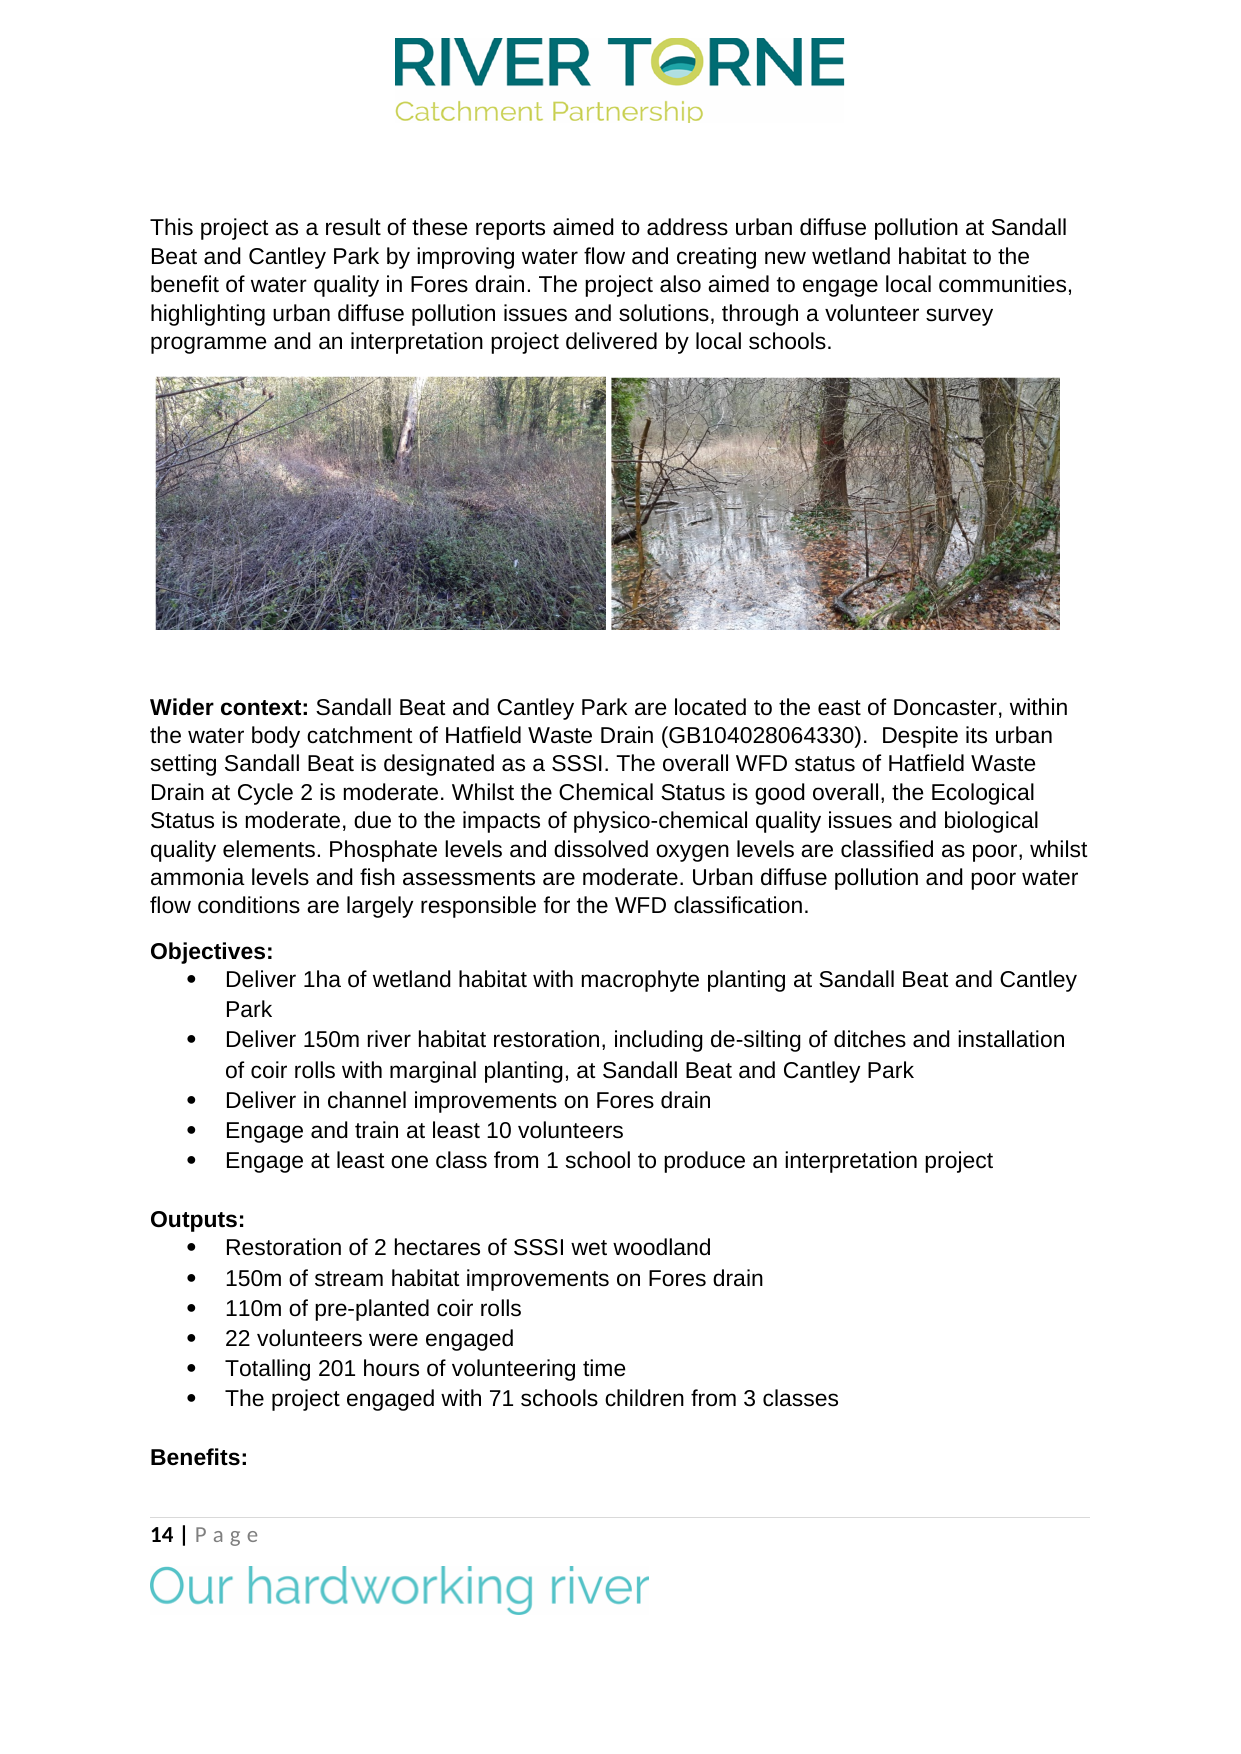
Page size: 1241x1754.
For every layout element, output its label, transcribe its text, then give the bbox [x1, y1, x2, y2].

list The project engaged with 71 schools children from 3 classes [187, 1385, 1090, 1412]
list 150m of stream habitat improvements on Fores drain [187, 1264, 1090, 1291]
list Engage at least one class from 1 school to produce an interpretation project [187, 1147, 1090, 1174]
picture [612, 378, 1060, 630]
list 110m of pre-planted coir rolls [187, 1295, 1090, 1321]
list Engage and train at least 10 volunteers [187, 1117, 1090, 1143]
text This project as a result of these reports aimed to address urban diffuse pollution at Sandall Beat and Cantley Park by improving water flow and creating new wetland habitat to the benefit of water quality in Fores drain. The project also aimed to engage local communities, highlighting urban diffuse pollution issues and solutions, through a volunteer survey programme and an interpretation project delivered by local schools. [150, 214, 1090, 354]
list 22 volunteers were engaged [187, 1325, 1090, 1351]
picture [394, 38, 844, 123]
list Deliver in channel improvements on Fores drain [187, 1087, 1090, 1113]
list Restoration of 2 hectares of SSSI wet woodland [187, 1234, 1090, 1261]
picture [156, 377, 606, 630]
list Totalling 201 hours of volunteering time [187, 1355, 1090, 1382]
text Outputs: [150, 1206, 1090, 1232]
text Objectives: [150, 938, 1090, 964]
text Benefits: [150, 1444, 1090, 1470]
picture [150, 1566, 649, 1615]
list Deliver 1ha of wetland habitat with macrophyte planting at Sandall Beat and Cantley Park [187, 966, 1090, 1023]
text Wider context: Sandall Beat and Cantley Park are located to the east of Doncaster, within the water body catchment of Hatfield Waste Drain (GB104028064330). Despite its urban setting Sandall Beat is designated as a SSSI. The overall WFD status of Hatfield Waste Drain at Cycle 2 is moderate. Whilst the Chemical Status is good overall, the Ecological Status is moderate, due to the impacts of physico-chemical quality issues and biological quality elements. Phosphate levels and dissolved oxygen levels are classified as poor, whilst ammonia levels and fish assessments are moderate. Urban diffuse pollution and poor water flow conditions are largely responsible for the WFD classification. [150, 693, 1090, 919]
list Deliver 150m river habitat restoration, including de-silting of ditches and installation of coir rolls with marginal planting, at Sandall Beat and Cantley Park [187, 1026, 1090, 1083]
